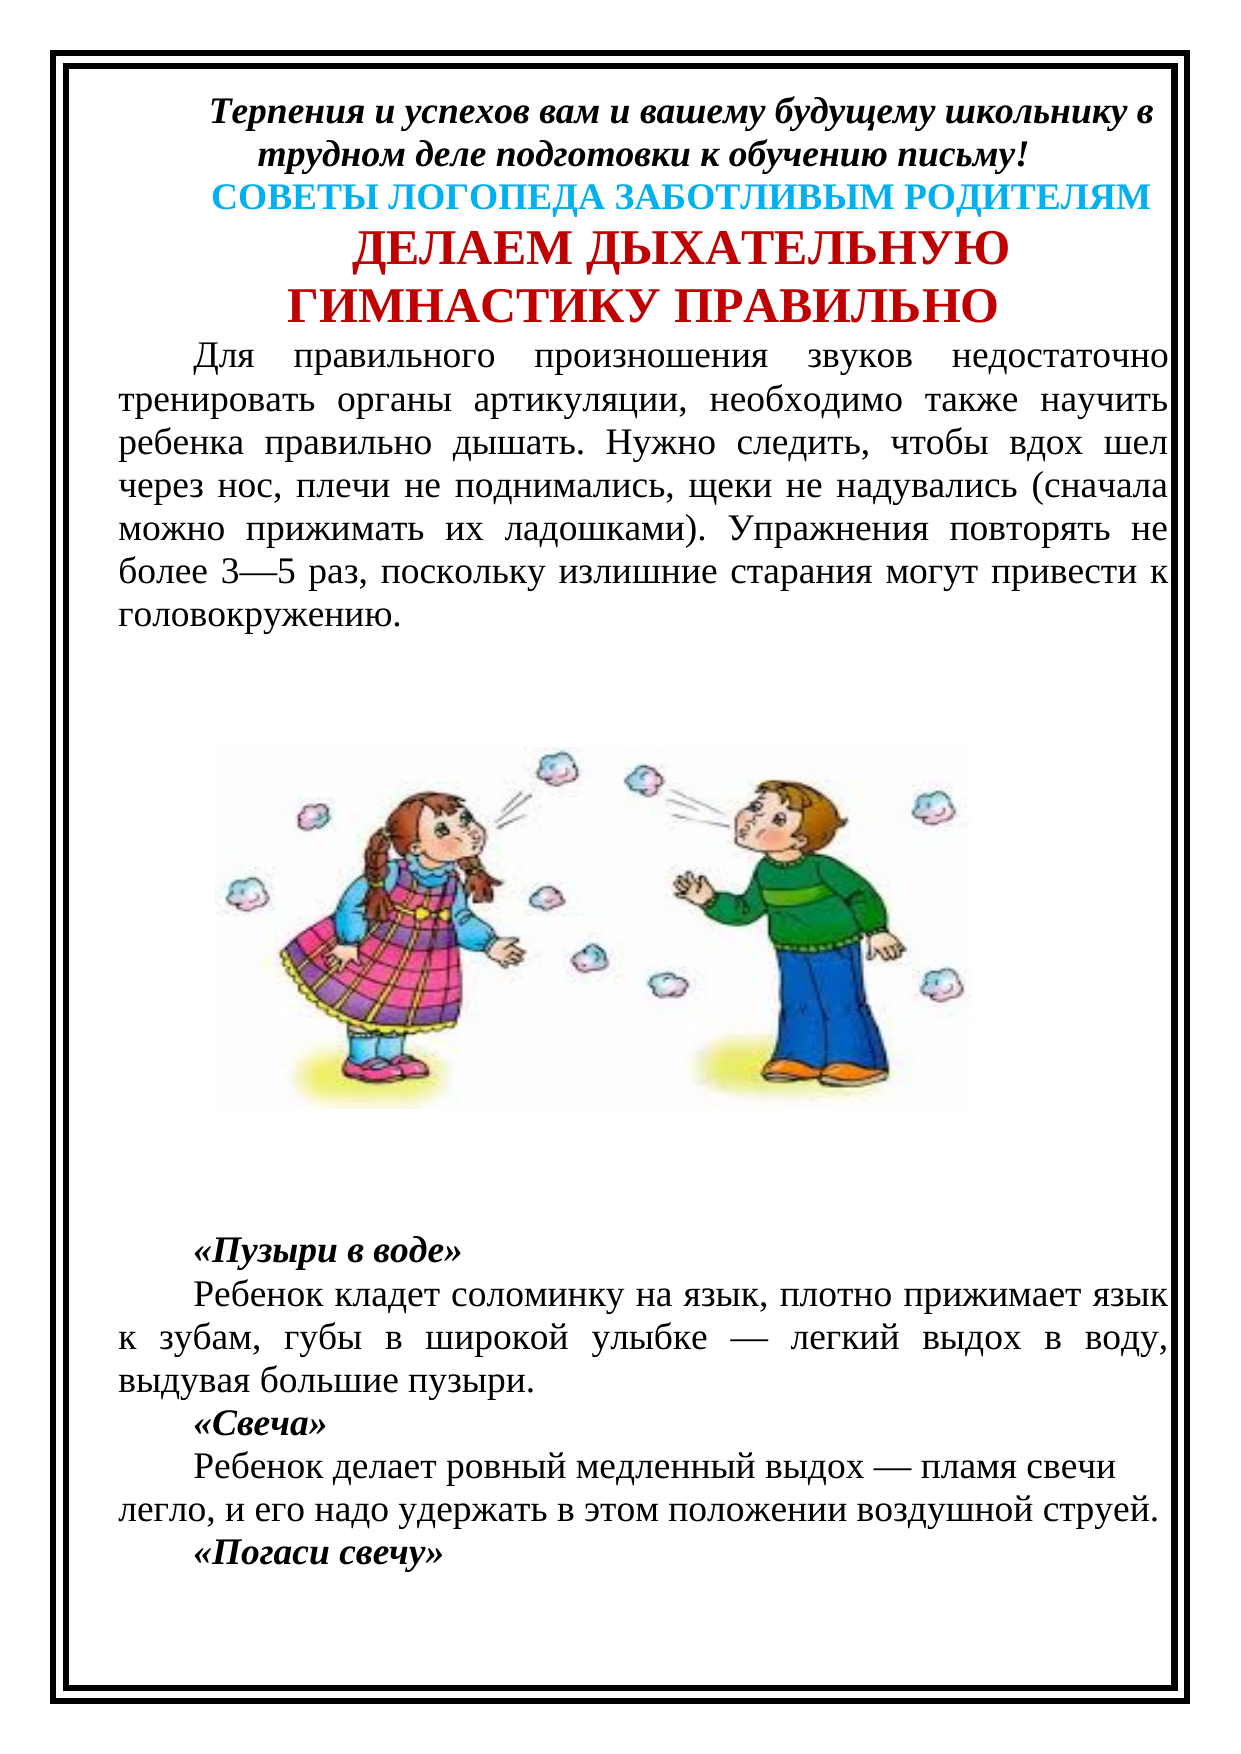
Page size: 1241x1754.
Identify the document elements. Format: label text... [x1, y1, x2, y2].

text Ребенок кладет соломинку на язык, плотно прижимает язык к зубам, губы в широкой улыбке — легкий выдох в воду, выдувая большие пузыри. [118, 1271, 1169, 1400]
text Для правильного произношения звуков недостаточно тренировать органы артикуляции, необходимо также научить ребенка правильно дышать. Нужно следить, чтобы вдох шел через нос, плечи не поднимались, щеки не надувались (сначала можно прижимать их ладошками). Упражнения повторять не более 3—5 раз, поскольку излишние старания могут привести к головокружению. [118, 333, 1169, 635]
text ДЕЛАЕМ ДЫХАТЕЛЬНУЮ ГИМНАСТИКУ ПРАВИЛЬНО [118, 218, 1169, 333]
text «Погаси свечу» [118, 1530, 1169, 1573]
text Терпения и успехов вам и вашему будущему школьнику в трудном деле подготовки к обучению письму! [118, 88, 1169, 175]
text Ребенок делает ровный медленный выдох — пламя свечи легло, и его надо удержать в этом положении воздушной струей. [118, 1443, 1169, 1530]
text «Свеча» [118, 1400, 1169, 1443]
text СОВЕТЫ ЛОГОПЕДА ЗАБОТЛИВЫМ РОДИТЕЛЯМ [118, 175, 1169, 218]
picture [215, 747, 972, 1109]
text «Пузыри в воде» [118, 1228, 1169, 1271]
